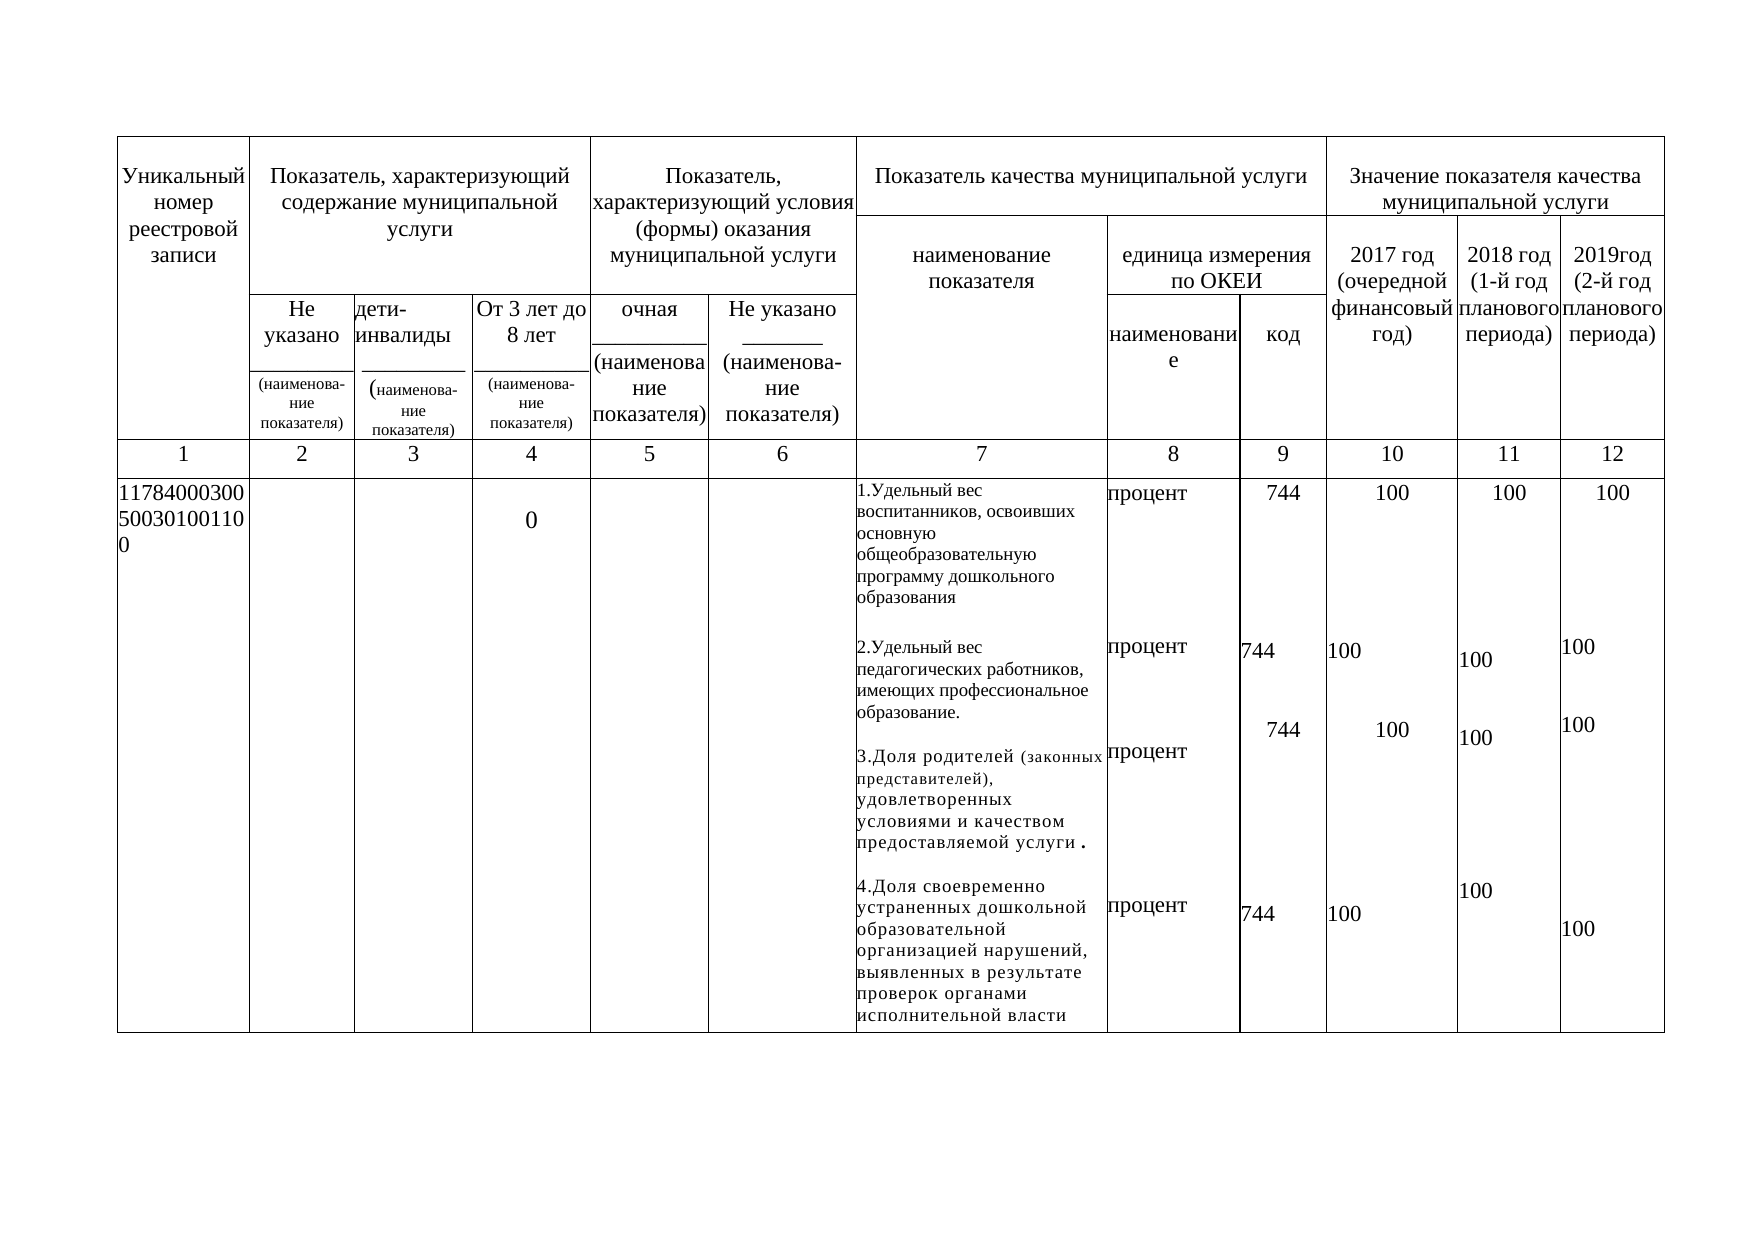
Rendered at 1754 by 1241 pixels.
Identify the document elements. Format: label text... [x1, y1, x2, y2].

table_cell 100 100 100 100 [1561, 479, 1664, 1032]
table_cell 2017 год (очередной финансовый год) [1327, 216, 1457, 439]
table_cell 12 [1561, 440, 1664, 477]
table_cell 2018 год (1-й год планового периода) [1458, 216, 1560, 439]
table_cell 10 [1327, 440, 1457, 477]
table_header Уникальный номер реестровой записи [118, 137, 249, 439]
table_cell 744 744 744 744 [1241, 479, 1326, 1032]
table_cell 3 [355, 440, 472, 477]
table_cell 1.Удельный вес воспитанников, освоивших основную общеобразовательную программу дошкольного образования 2.Удельный вес педагогических работников, имеющих профессиональное образование. 3.Доля родителей (законных представителей), удовлетворенных условиями и качеством предоставляемой услуги . 4.Доля своевременно устраненных дошкольной образовательной организацией нарушений, выявленных в результате проверок органами исполнительной власти [857, 479, 1107, 1032]
table_cell 100 100 100 100 [1327, 479, 1457, 1032]
table_cell [709, 479, 856, 1032]
table_cell 2 [250, 440, 354, 477]
table_cell 1 [118, 440, 249, 477]
table_cell От 3 лет до 8 лет __________ (наименова- ние показателя) [473, 295, 590, 439]
table_cell 7 [857, 440, 1107, 477]
table_cell код [1241, 295, 1326, 439]
table_cell Не указано _________ (наименова- ние показателя) [250, 295, 354, 371]
table_cell Не указано _______ (наименова- ние показателя) [709, 295, 856, 439]
table_cell дети-инвалиды _________ (наименова- ние показателя) [355, 295, 472, 439]
table_cell очная __________ (наименование показателя) [591, 295, 708, 439]
table_cell [250, 479, 354, 1032]
table_cell 0 [473, 479, 590, 1032]
table_cell 9 [1241, 440, 1326, 477]
table_cell наименование [1108, 295, 1239, 439]
table_cell 11784000300500301001100 [118, 479, 249, 1032]
table_cell единица измерения по ОКЕИ [1108, 216, 1326, 294]
table_cell [355, 479, 472, 1032]
table_cell [591, 479, 708, 1032]
table_header Показатель, характеризующий условия (формы) оказания муниципальной услуги [591, 137, 856, 294]
table_cell 2019год (2-й год планового периода) [1561, 216, 1664, 439]
table_cell 100 100 100 100 [1458, 479, 1560, 1032]
table_cell Не указано _________ (наименова- ние показателя) [250, 372, 354, 439]
table_cell 4 [473, 440, 590, 477]
table_cell наименование показателя [857, 216, 1107, 439]
table_cell процент процент процент процент [1108, 479, 1239, 1032]
table_cell 5 [591, 440, 708, 477]
table_cell 8 [1108, 440, 1239, 477]
table_header Показатель качества муниципальной услуги [857, 137, 1326, 215]
table_header Показатель, характеризующий содержание муниципальной услуги [250, 137, 590, 294]
table_cell 6 [709, 440, 856, 477]
table_cell 11 [1458, 440, 1560, 477]
table_header Значение показателя качества муниципальной услуги [1327, 137, 1664, 215]
